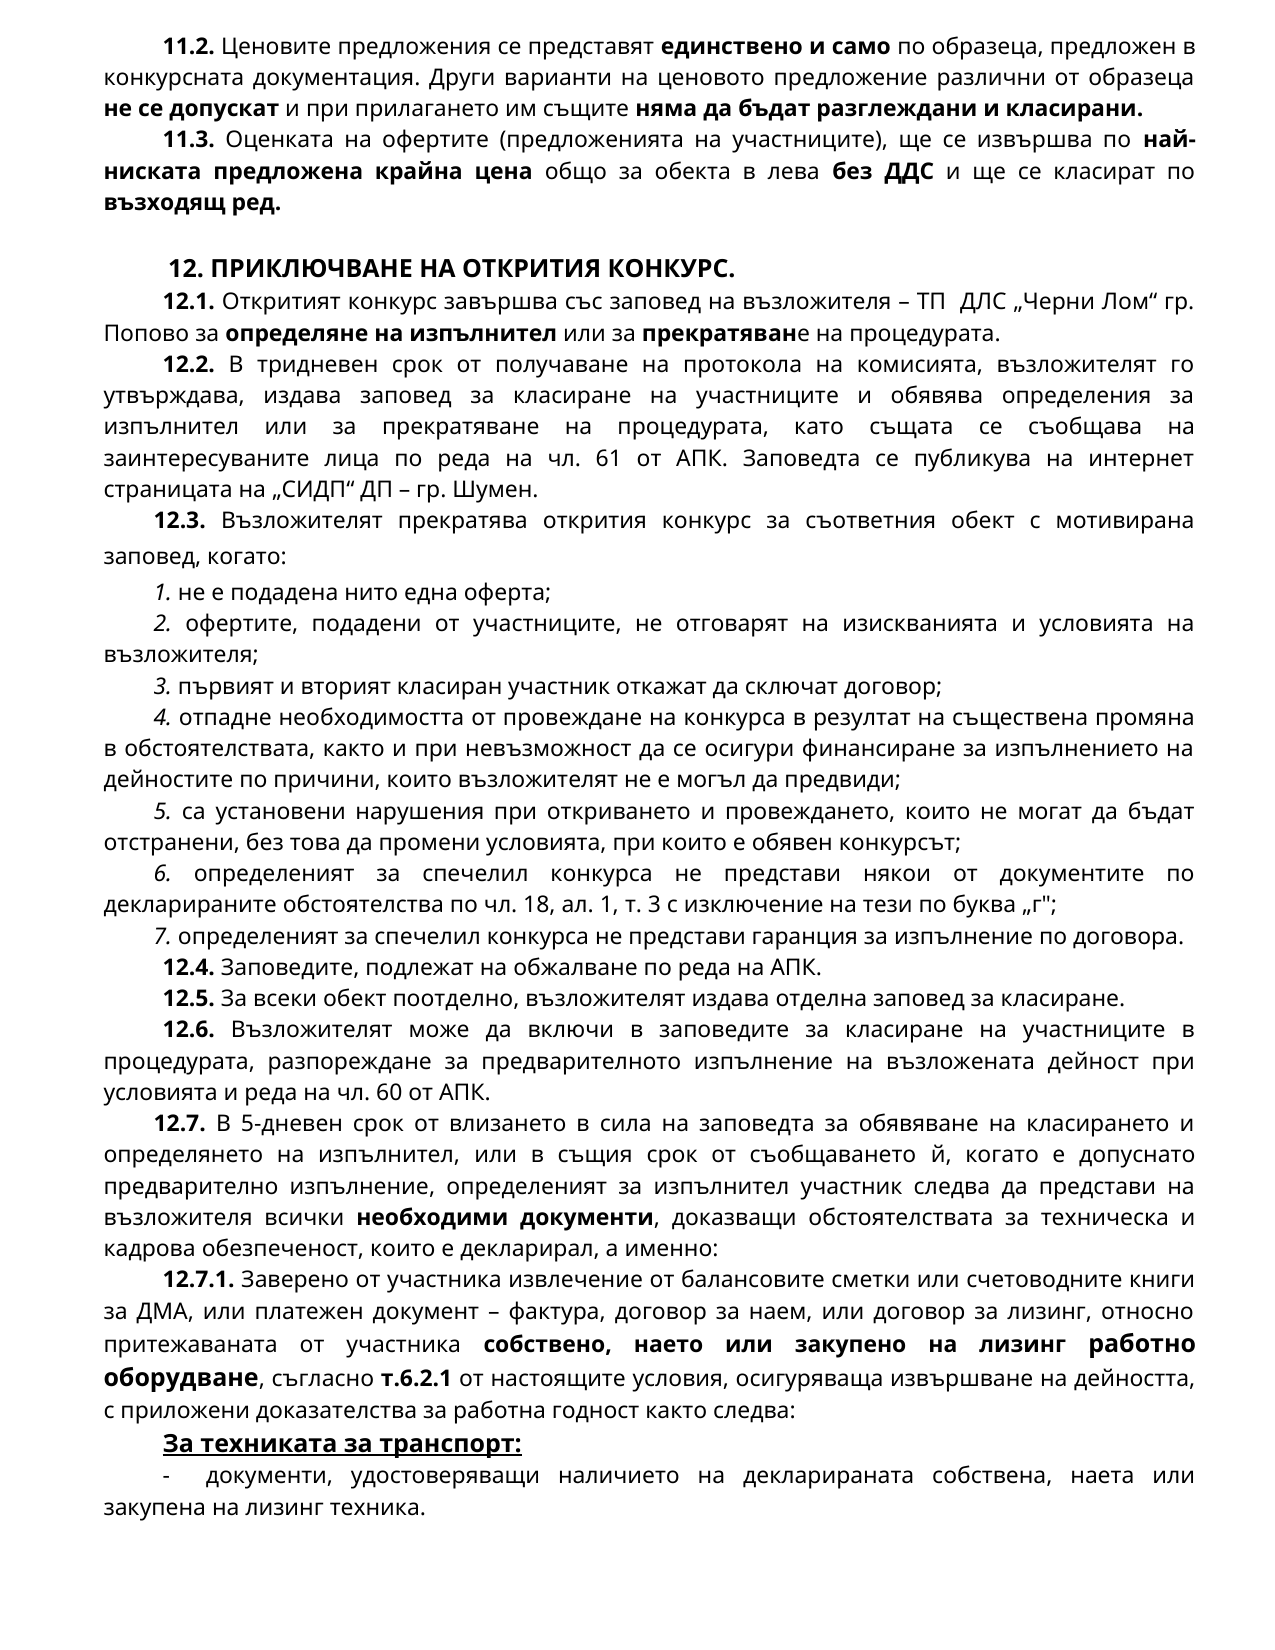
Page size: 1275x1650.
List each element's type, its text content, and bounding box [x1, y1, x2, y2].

text 12.3. Възложителят прекратява открития конкурс за съответния обект с мотивирана заповед, когато: [103, 504, 1196, 571]
text 4. отпадне необходимостта от провеждане на конкурса в резултат на съществена промяна в обстоятелствата, както и при невъзможност да се осигури финансиране за изпълнението на дейностите по причини, които възложителят не е могъл да предвиди; [103, 701, 1196, 794]
text 12.2. В тридневен срок от получаване на протокола на комисията, възложителят го утвърждава, издава заповед за класиране на участниците и обявява определения за изпълнител или за прекратяване на процедурата, като същата се съобщава на заинтересуваните лица по реда на чл. 61 от АПК. Заповедта се публикува на интернет страницата на „СИДП“ ДП – гр. Шумен. [103, 348, 1196, 504]
text 11.2. Ценовите предложения се представят единствено и само по образеца, предложен в конкурсната документация. Други варианти на ценовото предложение различни от образеца не се допускат и при прилагането им същите няма да бъдат разглеждани и класирани. [103, 29, 1196, 123]
text - документи, удостоверяващи наличието на декларираната собствена, наета или закупена на лизинг техника. [103, 1459, 1196, 1522]
text 11.3. Оценката на офертите (предложенията на участниците), ще се извършва по най-ниската предложена крайна цена общо за обекта в лева без ДДС и ще се класират по възходящ ред. [103, 123, 1196, 217]
text 12.7. В 5-дневен срок от влизането в сила на заповедта за обявяване на класирането и определянето на изпълнител, или в същия срок от съобщаването й, когато е допуснато предварително изпълнение, определеният за изпълнител участник следва да представи на възложителя всички необходими документи, доказващи обстоятелствата за техническа и кадрова обезпеченост, които е декларирал, а именно: [103, 1107, 1196, 1263]
text 1. не е подадена нито една оферта; [103, 576, 1196, 607]
text 5. са установени нарушения при откриването и провеждането, които не могат да бъдат отстранени, без това да промени условията, при които е обявен конкурсът; [103, 794, 1196, 857]
text 12. ПРИКЛЮЧВАНЕ НА ОТКРИТИЯ КОНКУРС. [103, 251, 1196, 285]
text 12.5. За всеки обект поотделно, възложителят издава отделна заповед за класиране. [103, 982, 1196, 1013]
text 12.1. Откритият конкурс завършва със заповед на възложителя – ТП ДЛС „Черни Лом“ гр. Попово за определяне на изпълнител или за прекратяване на процедурата. [103, 285, 1196, 348]
text 2. офертите, подадени от участниците, не отговарят на изискванията и условията на възложителя; [103, 607, 1196, 669]
text 7. определеният за спечелил конкурса не представи гаранция за изпълнение по договора. [103, 919, 1196, 951]
text За техниката за транспорт: [103, 1425, 1196, 1459]
text 6. определеният за спечелил конкурса не представи някои от документите по декларираните обстоятелства по чл. 18, ал. 1, т. 3 с изключение на тези по буква „г"; [103, 857, 1196, 919]
text 12.6. Възложителят може да включи в заповедите за класиране на участниците в процедурата, разпореждане за предварителното изпълнение на възложената дейност при условията и реда на чл. 60 от АПК. [103, 1013, 1196, 1107]
text 12.7.1. Заверено от участника извлечение от балансовите сметки или счетоводните книги за ДМА, или платежен документ – фактура, договор за наем, или договор за лизинг, относно притежаваната от участника собствено, наето или закупено на лизинг работно оборудване, съгласно т.6.2.1 от настоящите условия, осигуряваща извършване на дейността, с приложени доказателства за работна годност както следва: [103, 1263, 1196, 1425]
text 3. първият и вторият класиран участник откажат да сключат договор; [103, 669, 1196, 701]
text 12.4. Заповедите, подлежат на обжалване по реда на АПК. [103, 951, 1196, 982]
